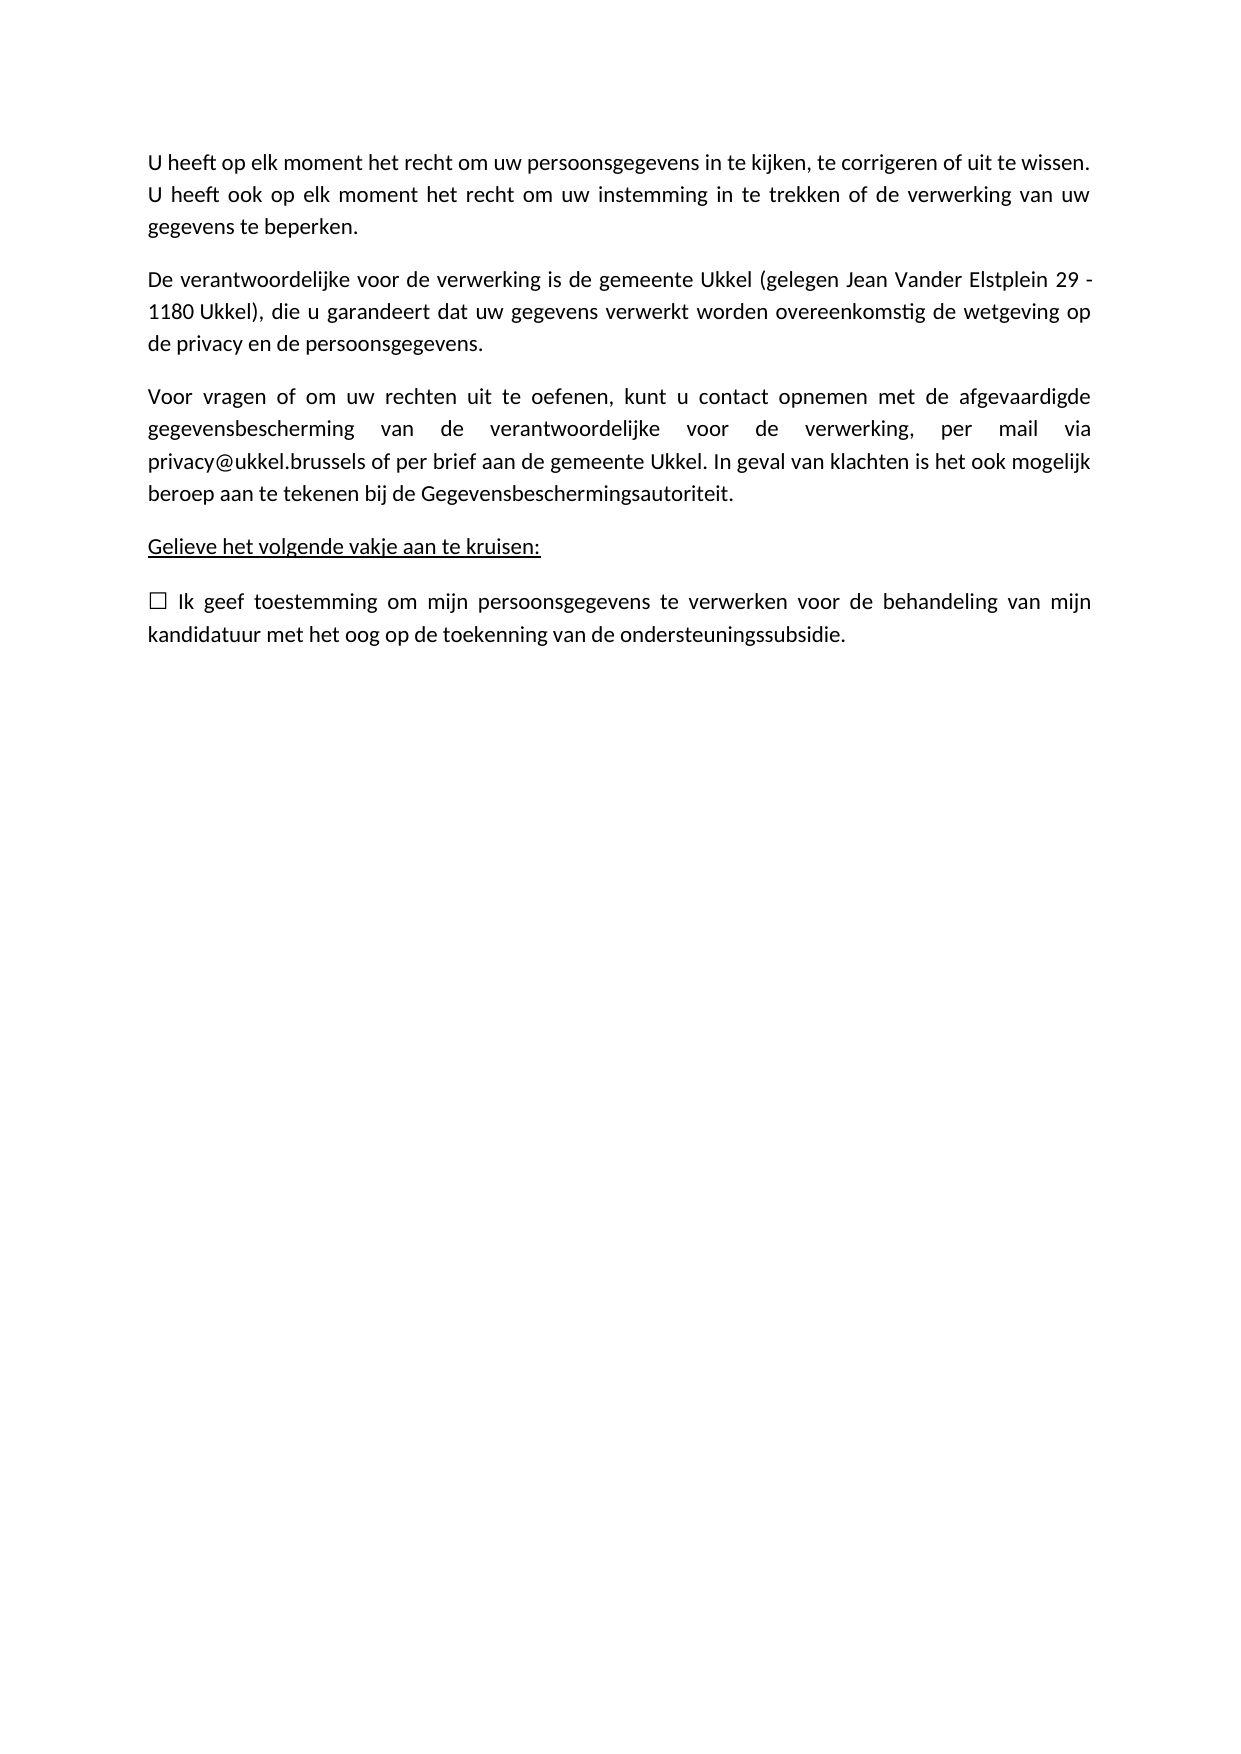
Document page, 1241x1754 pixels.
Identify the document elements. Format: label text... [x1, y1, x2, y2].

text Ik geef toestemming om mijn persoonsgegevens te verwerken voor de behandeling van mijn kandidatuur met het oog op de toekenning van de ondersteuningssubsidie. [148, 585, 1093, 648]
text Voor vragen of om uw rechten uit te oefenen, kunt u contact opnemen met de afgevaardigde gegevensbescherming van de verantwoordelijke voor de verwerking, per mail via privacy@ukkel.brussels of per brief aan de gemeente Ukkel. In geval van klachten is het ook mogelijk beroep aan te tekenen bij de Gegevensbeschermingsautoriteit. [148, 382, 1093, 507]
text Gelieve het volgende vakje aan te kruisen: [148, 532, 1093, 560]
text De verantwoordelijke voor de verwerking is de gemeente Ukkel (gelegen Jean Vander Elstplein 29 - 1180 Ukkel), die u garandeert dat uw gegevens verwerkt worden overeenkomstig de wetgeving op de privacy en de persoonsgegevens. [148, 265, 1093, 357]
text U heeft op elk moment het recht om uw persoonsgegevens in te kijken, te corrigeren of uit te wissen. U heeft ook op elk moment het recht om uw instemming in te trekken of de verwerking van uw gegevens te beperken. [148, 148, 1093, 240]
